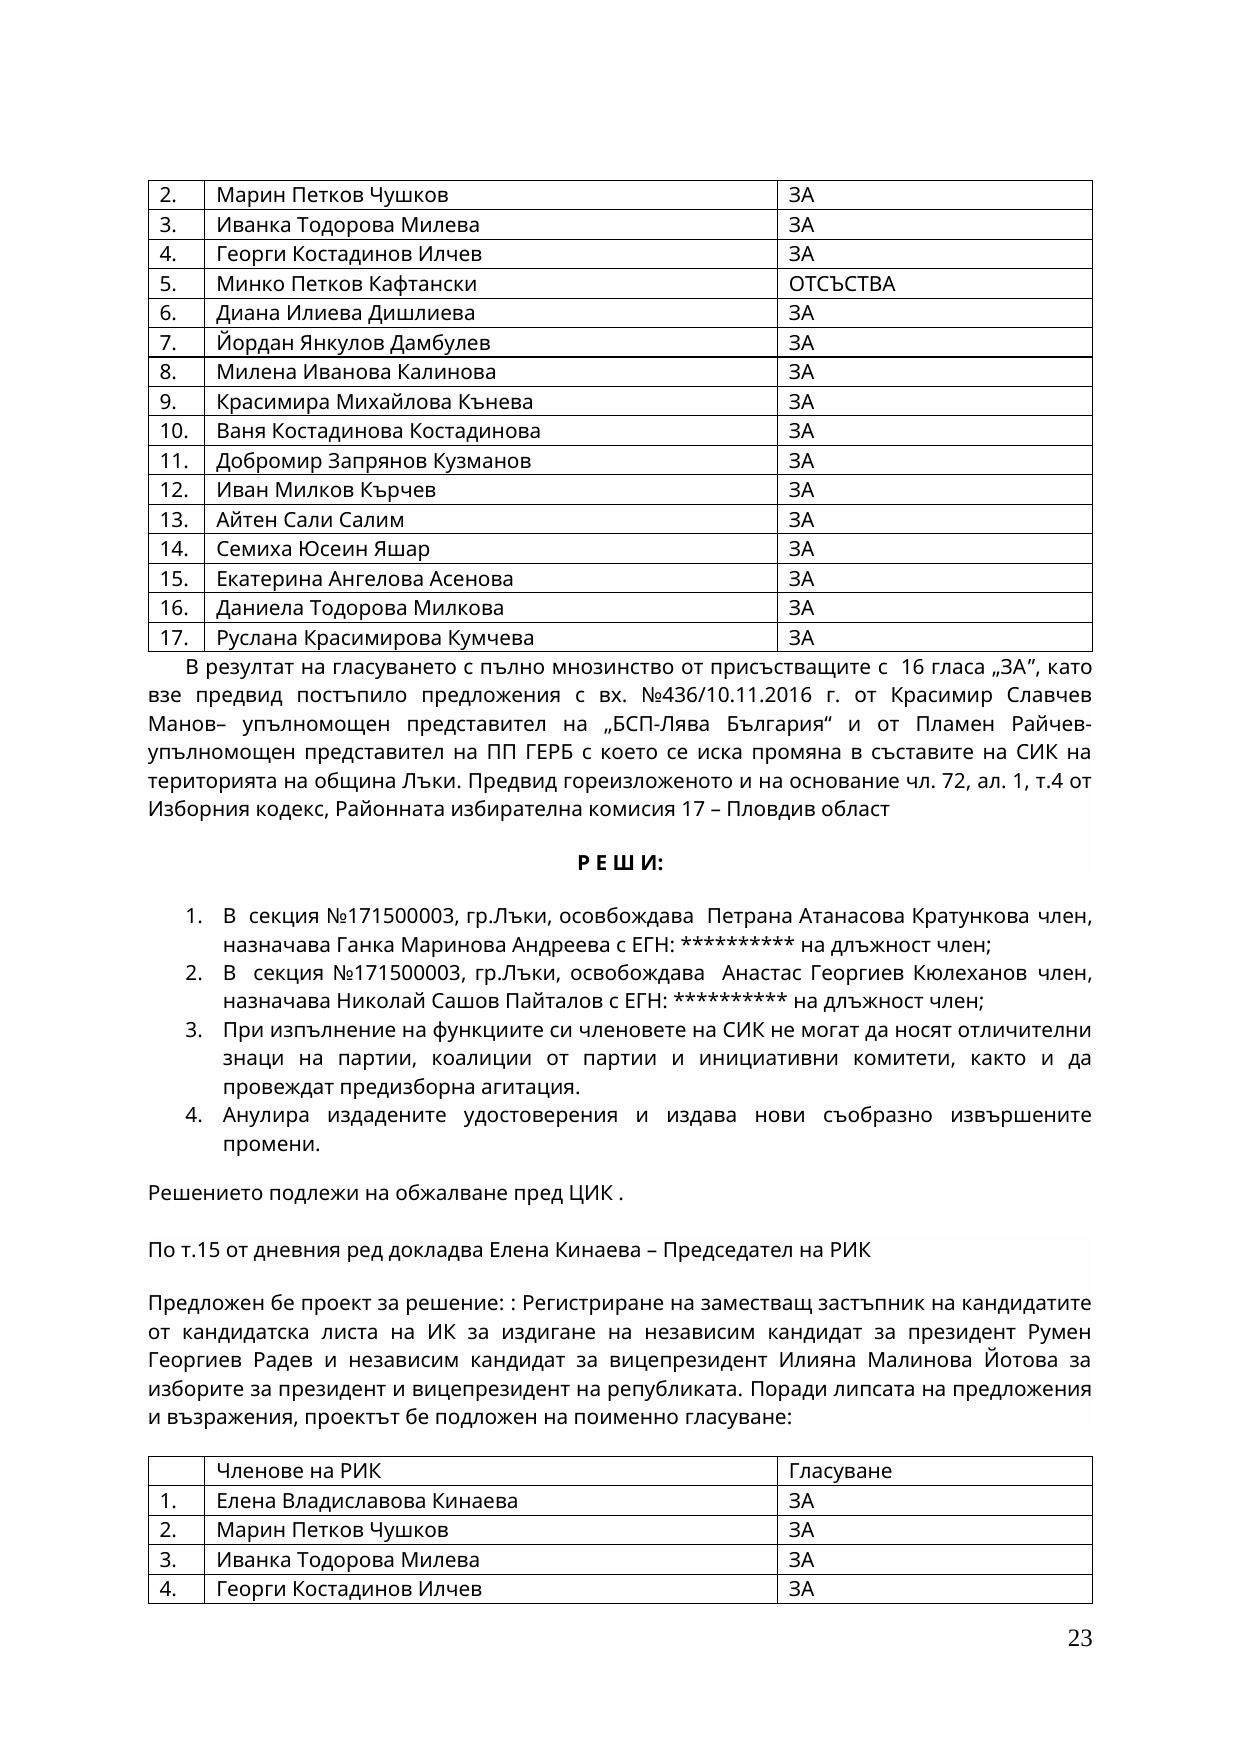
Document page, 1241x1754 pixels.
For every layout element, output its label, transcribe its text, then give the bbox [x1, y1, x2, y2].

table_cell 3. [149, 1545, 204, 1573]
table_cell ЗА [778, 358, 1092, 386]
table_cell ЗА [778, 475, 1092, 504]
list В секция №171500003, гр.Лъки, освобождава Анастас Георгиев Кюлеханов член, назначава Николай Сашов Пайталов с ЕГН: ********** на длъжност член; [185, 958, 1093, 1015]
table_cell 7. [149, 328, 204, 356]
table_cell 3. [149, 210, 204, 238]
table_cell 12. [149, 475, 204, 504]
table_cell Марин Петков Чушков [205, 181, 777, 209]
table_cell 4. [149, 240, 204, 268]
table_cell Георги Костадинов Илчев [205, 240, 777, 268]
table_cell 2. [149, 1516, 204, 1544]
table_cell ЗА [778, 446, 1092, 474]
table_cell Иванка Тодорова Милева [205, 1545, 777, 1573]
table_cell Екатерина Ангелова Асенова [205, 564, 777, 592]
table_cell Марин Петков Чушков [205, 1516, 777, 1544]
table_cell ЗА [778, 505, 1092, 533]
table_cell Семиха Юсеин Яшар [205, 534, 777, 563]
table_cell Иванка Тодорова Милева [205, 210, 777, 238]
table_cell Добромир Запрянов Кузманов [205, 446, 777, 474]
table_cell ЗА [778, 387, 1092, 415]
table_cell 14. [149, 534, 204, 563]
table_cell ЗА [778, 564, 1092, 592]
table_cell 8. [149, 358, 204, 386]
table_cell ЗА [778, 623, 1092, 651]
table_cell Красимира Михайлова Кънева [205, 387, 777, 415]
list При изпълнение на функциите си членовете на СИК не могат да носят отличителни знаци на партии, коалиции от партии и инициативни комитети, както и да провеждат предизборна агитация. [185, 1015, 1093, 1100]
list Анулира издадените удостоверения и издава нови съобразно извършените промени. [185, 1100, 1093, 1157]
table_cell Даниела Тодорова Милкова [205, 593, 777, 622]
table_cell 5. [149, 269, 204, 297]
table_cell Иван Милков Кърчев [205, 475, 777, 504]
table_cell ЗА [778, 210, 1092, 238]
table_cell Диана Илиева Дишлиева [205, 299, 777, 327]
table_cell Елена Владиславова Кинаева [205, 1486, 777, 1514]
table_cell 2. [149, 181, 204, 209]
table_cell Йордан Янкулов Дамбулев [205, 328, 777, 356]
table_cell 4. [149, 1575, 204, 1603]
table_cell Минко Петков Кафтански [205, 269, 777, 297]
list В секция №171500003, гр.Лъки, осовбождава Петрана Атанасова Кратункова член, назначава Ганка Маринова Андреева с ЕГН: ********** на длъжност член; [185, 901, 1093, 958]
table_cell ЗА [778, 328, 1092, 356]
table_cell 15. [149, 564, 204, 592]
table_cell 9. [149, 387, 204, 415]
table_header Членове на РИК [205, 1457, 777, 1485]
text В резултат на гласуването с пълно мнозинство от присъстващите с 16 гласа „ЗА”, като взе предвид постъпило предложения с вх. №436/10.11.2016 г. от Красимир Славчев Манов– упълномощен представител на „БСП-Лява България“ и от Пламен Райчев-упълномощен представител на ПП ГЕРБ с което се иска промяна в съставите на СИК на територията на община Лъки. Предвид гореизложеното и на основание чл. 72, ал. 1, т.4 от Изборния кодекс, Районната избирателна комисия 17 – Пловдив област [148, 652, 1093, 823]
table_cell ЗА [778, 1486, 1092, 1514]
table_cell ЗА [778, 240, 1092, 268]
table_cell ЗА [778, 1545, 1092, 1573]
table_header [149, 1457, 204, 1485]
table_cell 6. [149, 299, 204, 327]
table_cell Ваня Костадинова Костадинова [205, 416, 777, 445]
table_cell ЗА [778, 181, 1092, 209]
table_cell 1. [149, 1486, 204, 1514]
text Решението подлежи на обжалване пред ЦИК . [148, 1178, 1093, 1206]
table_cell 16. [149, 593, 204, 622]
table_cell 10. [149, 416, 204, 445]
table_cell Руслана Красимирова Кумчева [205, 623, 777, 651]
table_cell ЗА [778, 1575, 1092, 1603]
table_cell ЗА [778, 416, 1092, 445]
table_cell Георги Костадинов Илчев [205, 1575, 777, 1603]
table_header Гласуване [778, 1457, 1092, 1485]
text По т.15 от дневния ред докладва Елена Кинаева – Председател на РИК [148, 1235, 1093, 1263]
table_cell Милена Иванова Калинова [205, 358, 777, 386]
table_cell ЗА [778, 593, 1092, 622]
table_cell 11. [149, 446, 204, 474]
table_cell ЗА [778, 1516, 1092, 1544]
table_cell ОТСЪСТВА [778, 269, 1092, 297]
table_cell 17. [149, 623, 204, 651]
table_cell ЗА [778, 534, 1092, 563]
text Р Е Ш И: [148, 848, 1093, 876]
table_cell 13. [149, 505, 204, 533]
table_cell ЗА [778, 299, 1092, 327]
text Предложен бе проект за решение: : Регистриране на заместващ застъпник на кандидатите от кандидатска листа на ИК за издигане на независим кандидат за президент Румен Георгиев Радев и независим кандидат за вицепрезидент Илияна Малинова Йотова за изборите за президент и вицепрезидент на републиката. Поради липсата на предложения и възражения, проектът бе подложен на поименно гласуване: [148, 1288, 1093, 1431]
table_cell Айтен Сали Салим [205, 505, 777, 533]
